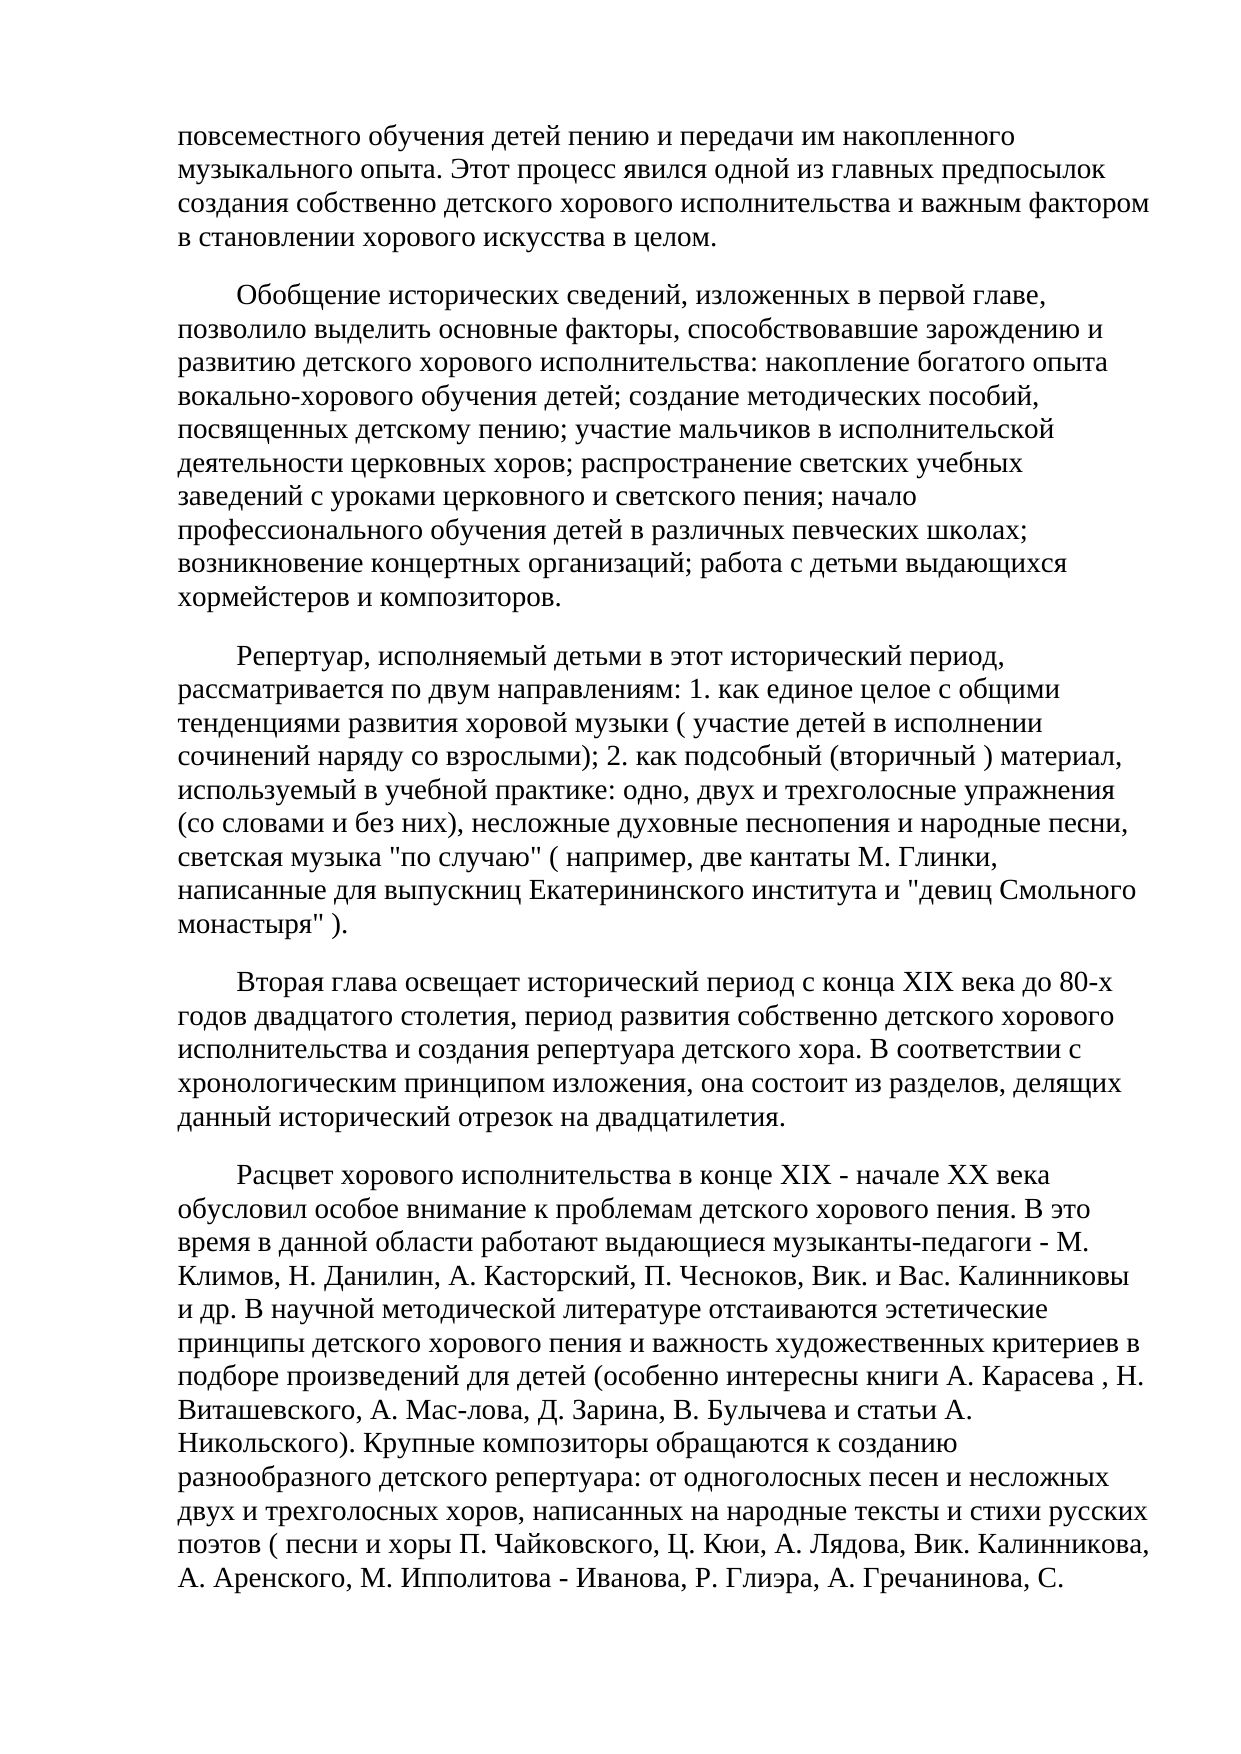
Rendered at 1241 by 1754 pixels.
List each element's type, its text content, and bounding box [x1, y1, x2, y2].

text Обобщение исторических сведений, изложенных в первой главе, позволило выделить основные факторы, способствовавшие зарождению и развитию детского хорового исполнительства: накопление богатого опыта вокально-хорового обучения детей; создание методических пособий, посвященных детскому пению; участие мальчиков в исполнительской деятельности церковных хоров; распространение светских учебных заведений с уроками церковного и светского пения; начало профессионального обучения детей в различных певческих школах; возникновение концертных организаций; работа с детьми выдающихся хормейстеров и композиторов. [177, 277, 1152, 613]
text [177, 118, 1152, 252]
text Вторая глава освещает исторический период с конца XIX века до 80-х годов двадцатого столетия, период развития собственно детского хорового исполнительства и создания репертуара детского хора. В соответствии с хронологическим принципом изложения, она состоит из разделов, делящих данный исторический отрезок на двадцатилетия. [177, 964, 1152, 1132]
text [177, 1157, 1152, 1593]
text Репертуар, исполняемый детьми в этот исторический период, рассматривается по двум направлениям: 1. как единое целое с общими тенденциями развития хоровой музыки ( участие детей в исполнении сочинений наряду со взрослыми); 2. как подсобный (вторичный ) материал, используемый в учебной практике: одно, двух и трехголосные упражнения (со словами и без них), несложные духовные песнопения и народные песни, светская музыка "по случаю" ( например, две кантаты М. Глинки, написанные для выпускниц Екатерининского института и "девиц Смольного монастыря" ). [177, 638, 1152, 939]
